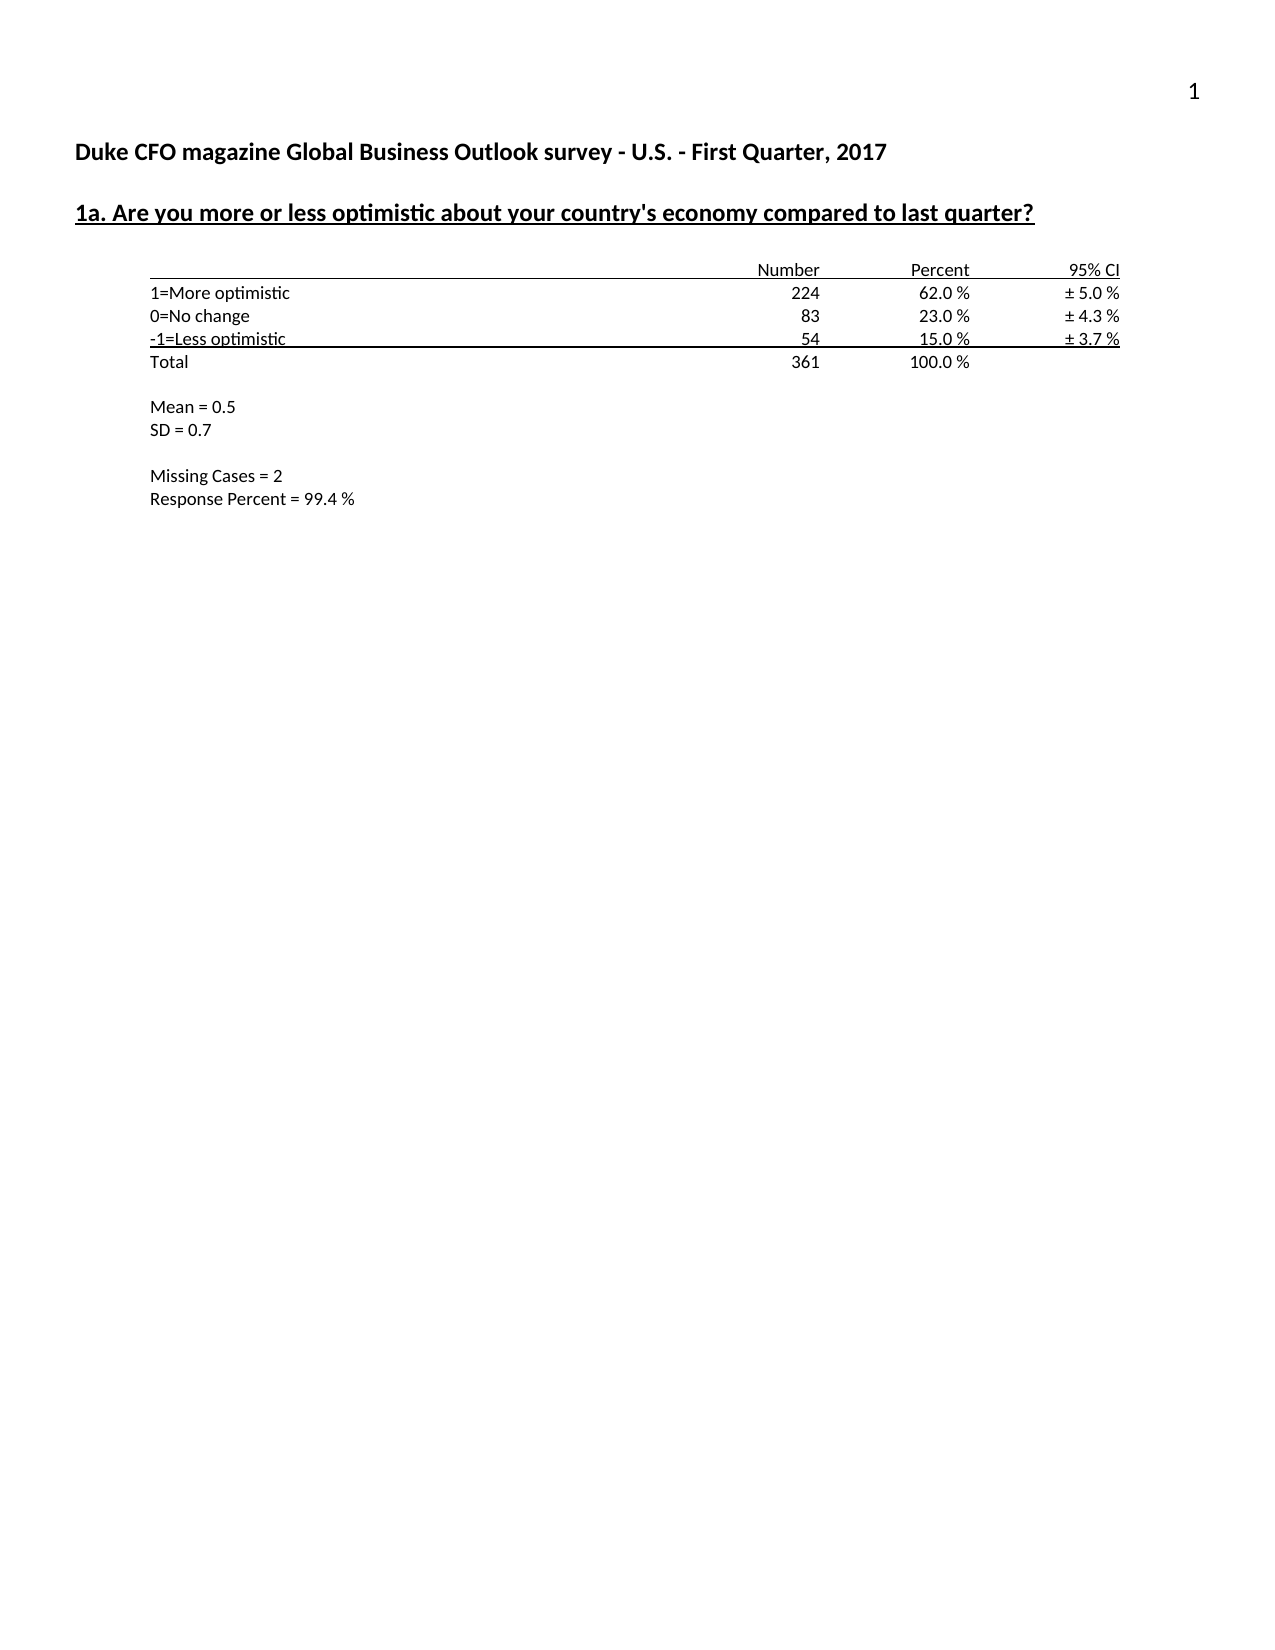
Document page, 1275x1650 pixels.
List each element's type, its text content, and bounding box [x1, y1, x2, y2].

text 1 [75, 75, 1200, 106]
text SD = 0.7 [75, 418, 1200, 441]
text Response Percent = 99.4 % [75, 487, 1200, 510]
text Total 361 100.0 % [75, 350, 1200, 373]
text -1=Less optimistic 54 15.0 % ± 3.7 % [75, 327, 1200, 350]
text 0=No change 83 23.0 % ± 4.3 % [75, 304, 1200, 327]
text Number Percent 95% CI [75, 258, 1200, 281]
text 1a. Are you more or less optimistic about your country's economy compared to last quarter? [75, 197, 1200, 228]
text 1=More optimistic 224 62.0 % ± 5.0 % [75, 281, 1200, 304]
text Mean = 0.5 [75, 396, 1200, 418]
text Missing Cases = 2 [75, 464, 1200, 487]
text Duke CFO magazine Global Business Outlook survey - U.S. - First Quarter, 2017 [75, 136, 1200, 167]
